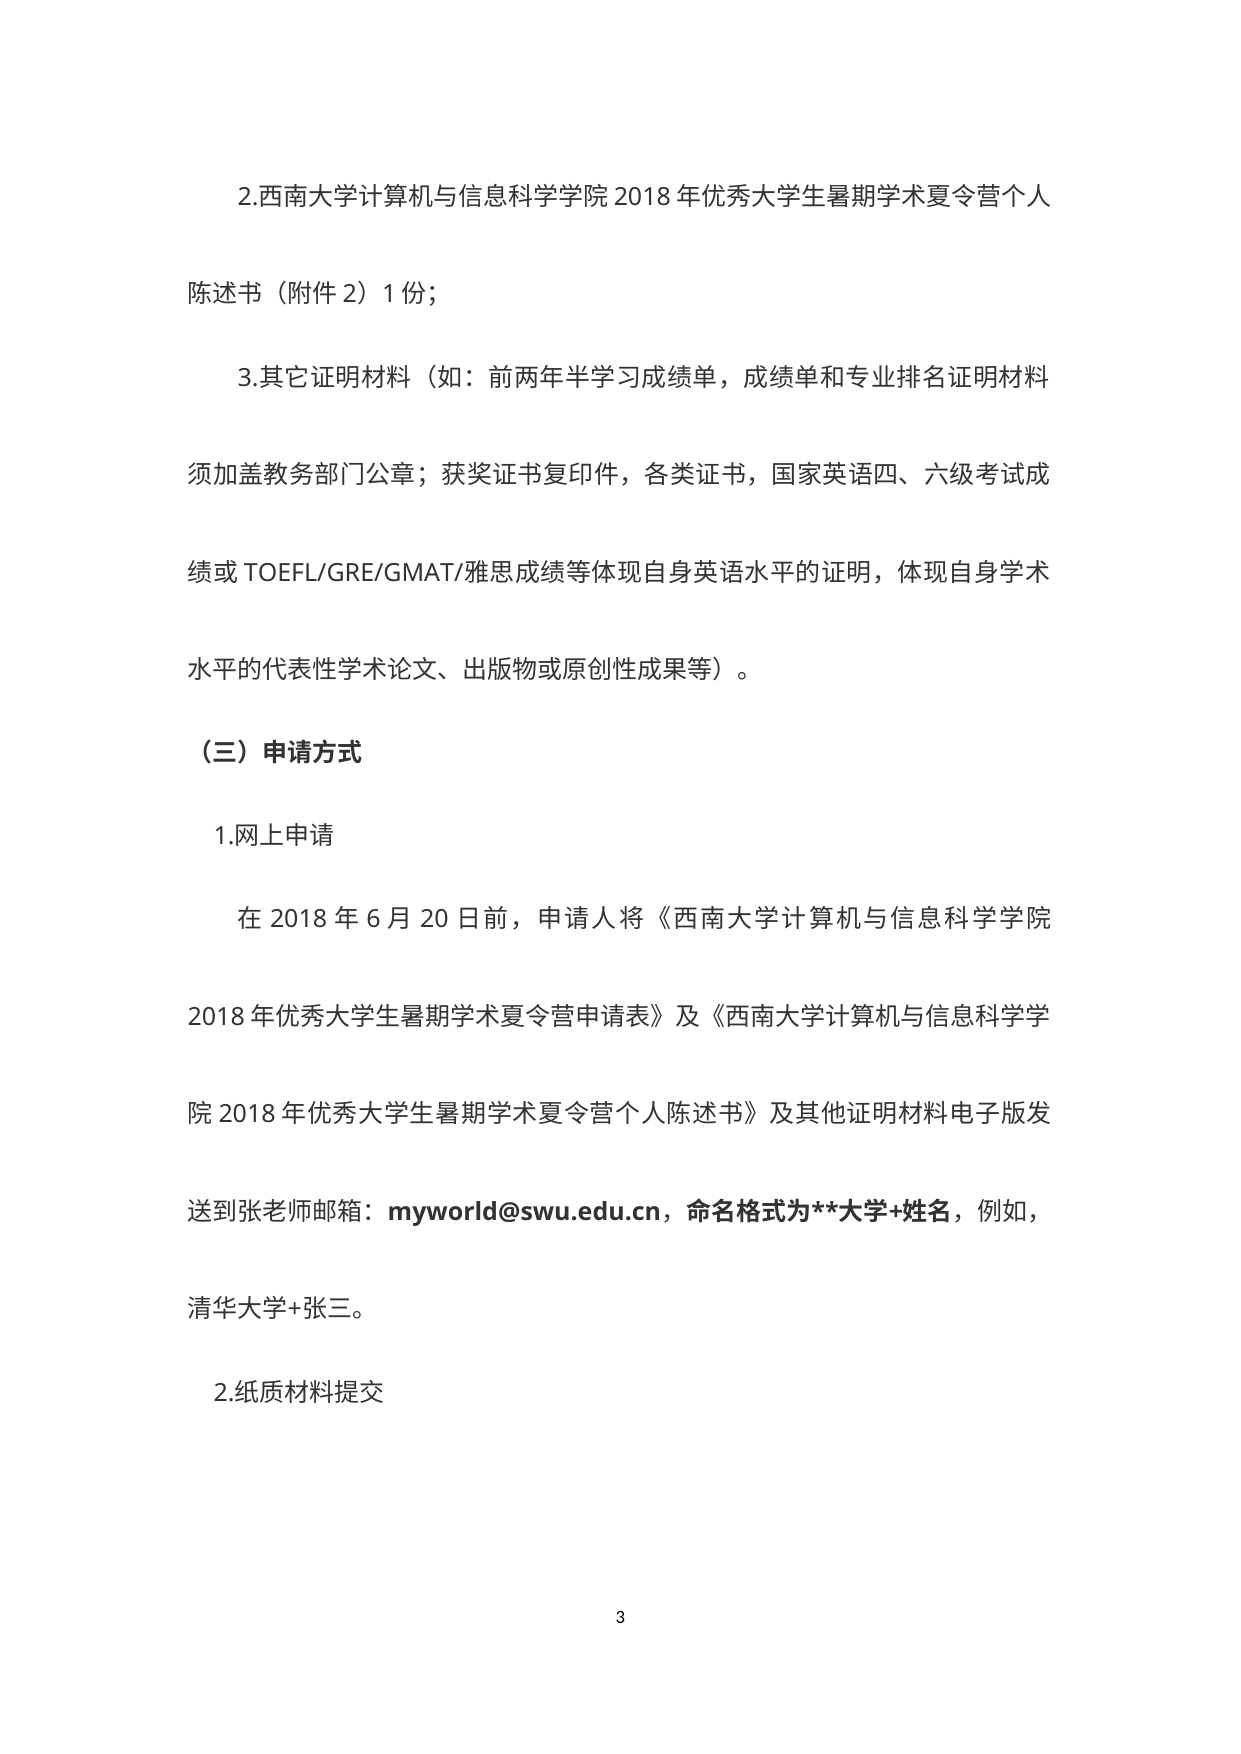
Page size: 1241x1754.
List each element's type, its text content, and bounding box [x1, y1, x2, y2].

text 在2018年6月20日前，申请人将《西南大学计算机与信息科学学院2018年优秀大学生暑期学术夏令营申请表》及《西南大学计算机与信息科学学院2018年优秀大学生暑期学术夏令营个人陈述书》及其他证明材料电子版发送到张老师邮箱：myworld@swu.edu.cn，命名格式为**大学+姓名，例如，清华大学+张三。 [187, 884, 1053, 1339]
text 1.网上申请 [187, 801, 1053, 866]
text 2.纸质材料提交 [187, 1358, 1053, 1423]
text （三）申请方式 [187, 718, 1053, 783]
text 3.其它证明材料（如：前两年半学习成绩单，成绩单和专业排名证明材料须加盖教务部门公章；获奖证书复印件，各类证书，国家英语四、六级考试成绩或TOEFL/GRE/GMAT/雅思成绩等体现自身英语水平的证明，体现自身学术水平的代表性学术论文、出版物或原创性成果等）。 [187, 343, 1053, 700]
text 2.西南大学计算机与信息科学学院2018年优秀大学生暑期学术夏令营个人陈述书（附件2）1份； [187, 162, 1053, 324]
